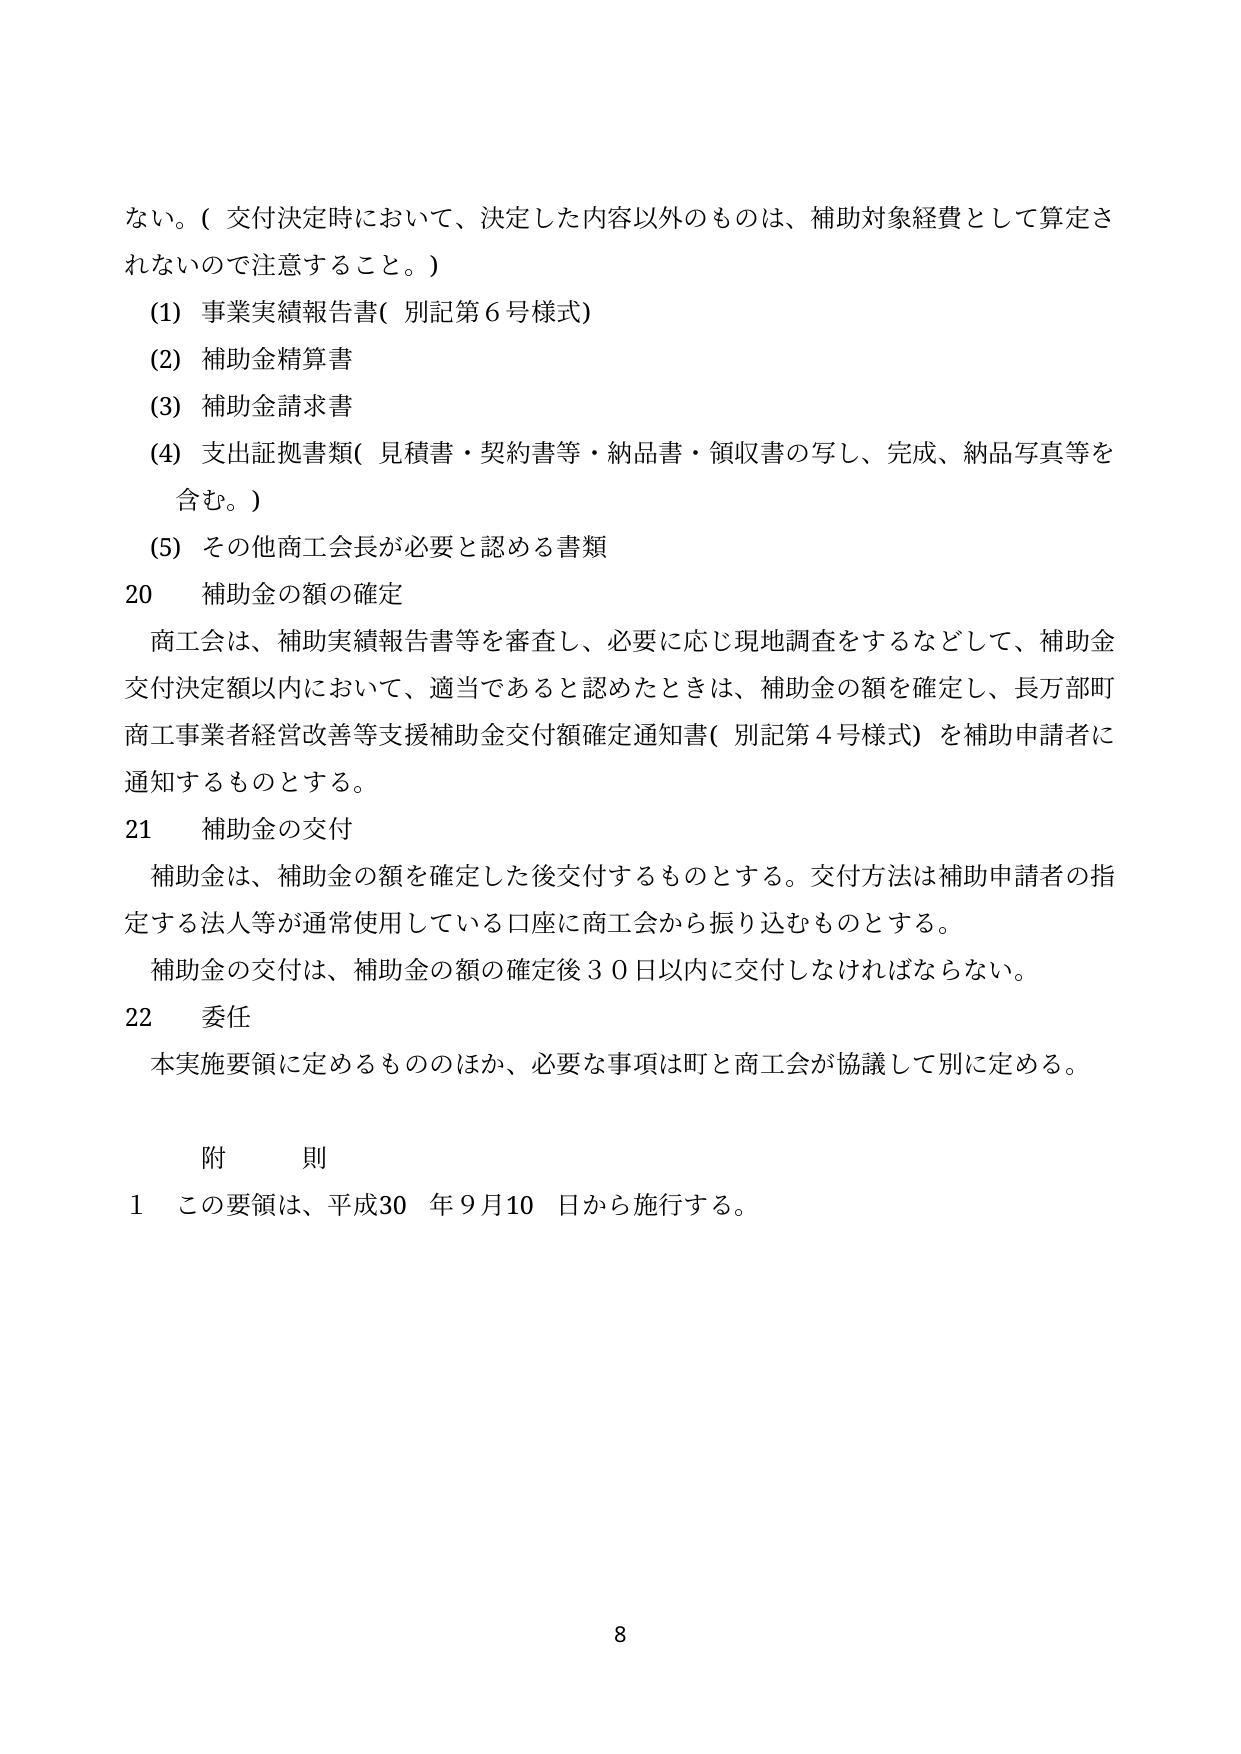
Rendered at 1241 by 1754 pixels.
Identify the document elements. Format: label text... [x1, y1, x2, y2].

text 本実施要領に定めるもののほか、必要な事項は町と商工会が協議して別に定める。 [124, 1039, 1116, 1086]
text 21 補助金の交付 [124, 804, 1116, 851]
text (4) 支出証拠書類(見積書・契約書等・納品書・領収書の写し、完成、納品写真等を [124, 428, 1116, 475]
text １ この要領は、平成30年９月10日から施行する。 [124, 1180, 1116, 1227]
text 商工会は、補助実績報告書等を審査し、必要に応じ現地調査をするなどして、補助金交付決定額以内において、適当であると認めたときは、補助金の額を確定し、長万部町商工事業者経営改善等支援補助金交付額確定通知書(別記第４号様式)を補助申請者に通知するものとする。 [124, 616, 1116, 804]
text 含む。) [124, 475, 1116, 522]
text (5) その他商工会長が必要と認める書類 [124, 522, 1116, 569]
text (3) 補助金請求書 [124, 381, 1116, 428]
text 20 補助金の額の確定 [124, 569, 1116, 616]
text 22 委任 [124, 992, 1116, 1039]
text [124, 193, 1116, 287]
text 補助金の交付は、補助金の額の確定後３０日以内に交付しなければならない。 [124, 945, 1116, 992]
text 補助金は、補助金の額を確定した後交付するものとする。交付方法は補助申請者の指定する法人等が通常使用している口座に商工会から振り込むものとする。 [124, 851, 1116, 945]
text (1) 事業実績報告書(別記第６号様式) [124, 287, 1116, 334]
text (2) 補助金精算書 [124, 334, 1116, 381]
text 附 則 [124, 1133, 1116, 1180]
